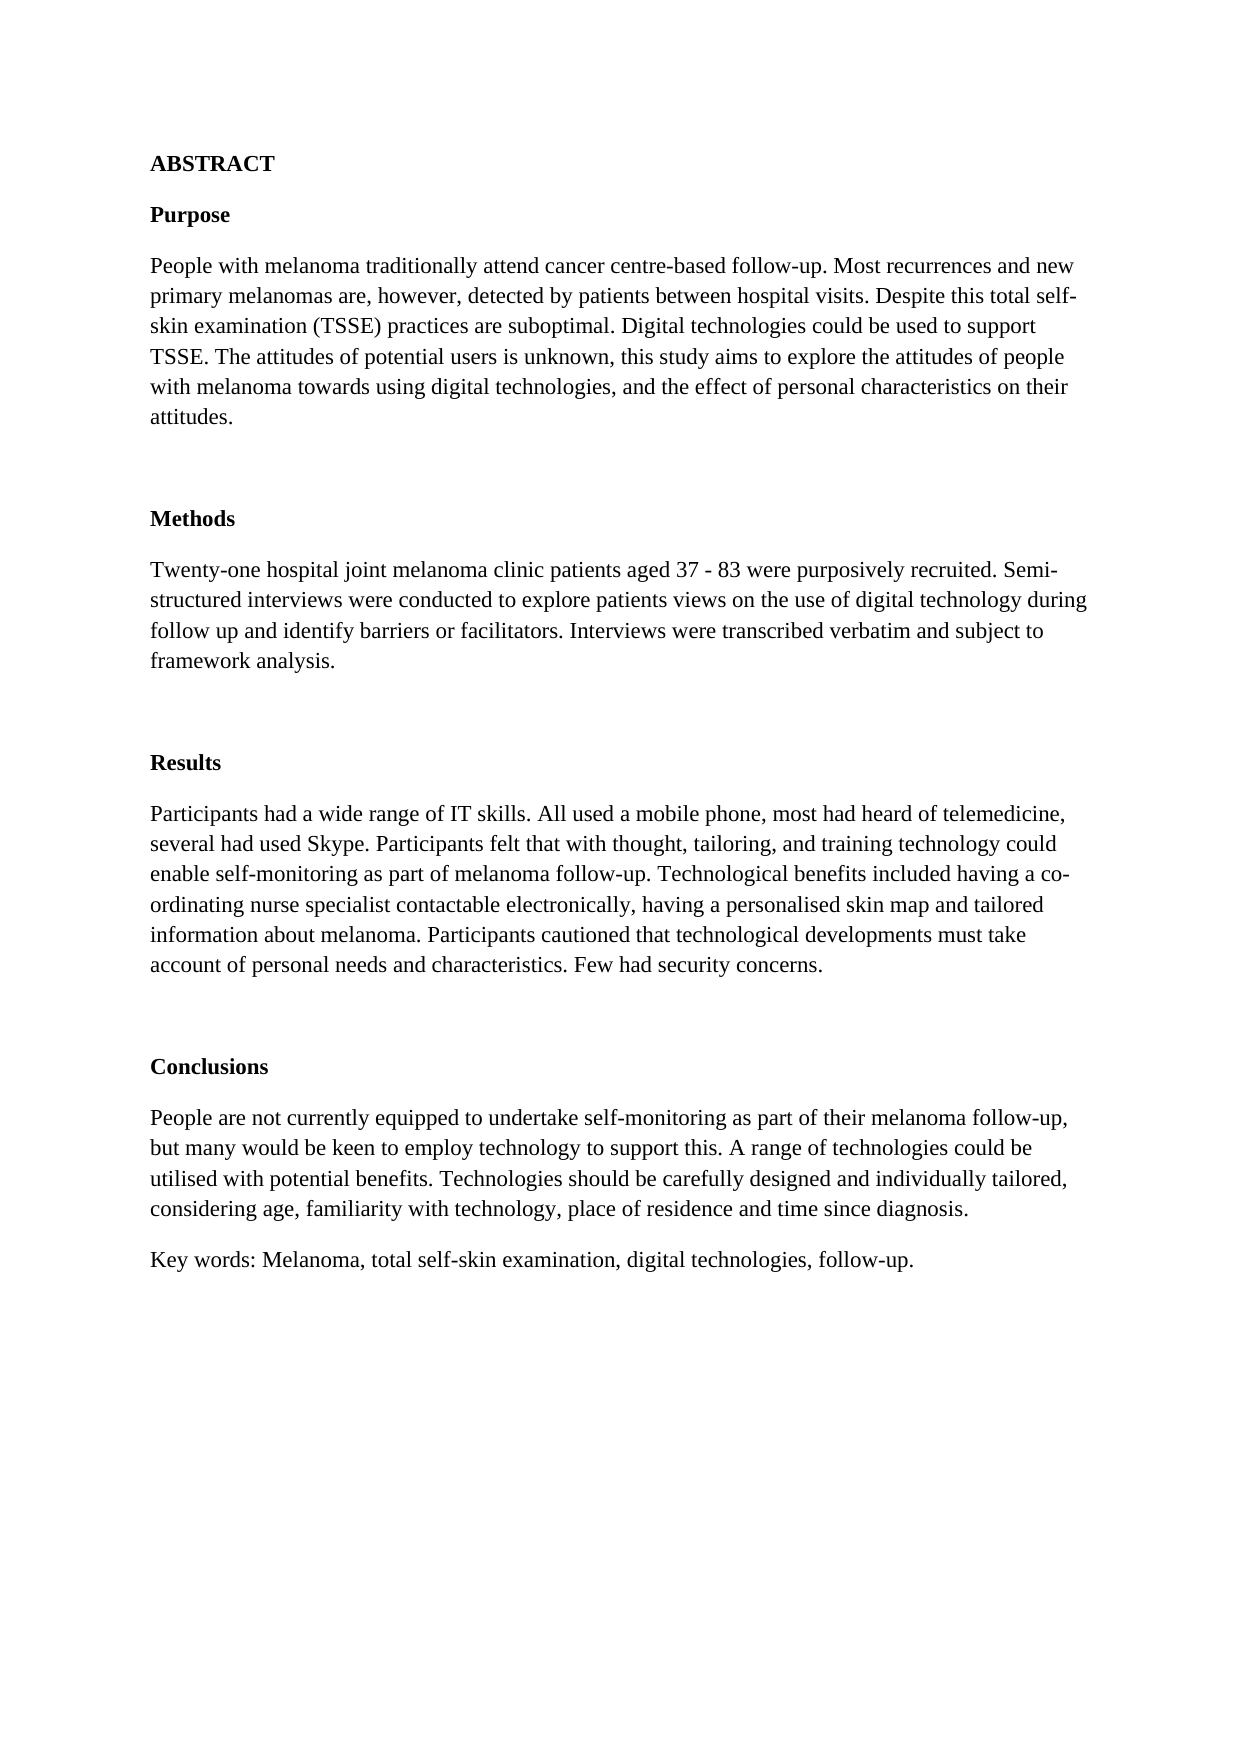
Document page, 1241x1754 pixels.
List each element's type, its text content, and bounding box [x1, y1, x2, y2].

text Conclusions [150, 1053, 1090, 1079]
text Methods [150, 505, 1090, 532]
text People are not currently equipped to undertake self-monitoring as part of their melanoma follow-up, but many would be keen to employ technology to support this. A range of technologies could be utilised with potential benefits. Technologies should be carefully designed and individually tailored, considering age, familiarity with technology, place of residence and time since diagnosis. [150, 1104, 1090, 1221]
text Key words: Melanoma, total self-skin examination, digital technologies, follow-up. [150, 1246, 1090, 1272]
text Results [150, 749, 1090, 775]
text People with melanoma traditionally attend cancer centre-based follow-up. Most recurrences and new primary melanomas are, however, detected by patients between hospital visits. Despite this total self-skin examination (TSSE) practices are suboptimal. Digital technologies could be used to support TSSE. The attitudes of potential users is unknown, this study aims to explore the attitudes of people with melanoma towards using digital technologies, and the effect of personal characteristics on their attitudes. [150, 252, 1090, 429]
text ABSTRACT [150, 150, 1090, 176]
text Participants had a wide range of IT skills. All used a mobile phone, most had heard of telemedicine, several had used Skype. Participants felt that with thought, tailoring, and training technology could enable self-monitoring as part of melanoma follow-up. Technological benefits included having a co-ordinating nurse specialist contactable electronically, having a personalised skin map and tailored information about melanoma. Participants cautioned that technological developments must take account of personal needs and characteristics. Few had security concerns. [150, 800, 1090, 977]
text Twenty-one hospital joint melanoma clinic patients aged 37 - 83 were purposively recruited. Semi-structured interviews were conducted to explore patients views on the use of digital technology during follow up and identify barriers or facilitators. Interviews were transcribed verbatim and subject to framework analysis. [150, 556, 1090, 673]
text Purpose [150, 201, 1090, 227]
